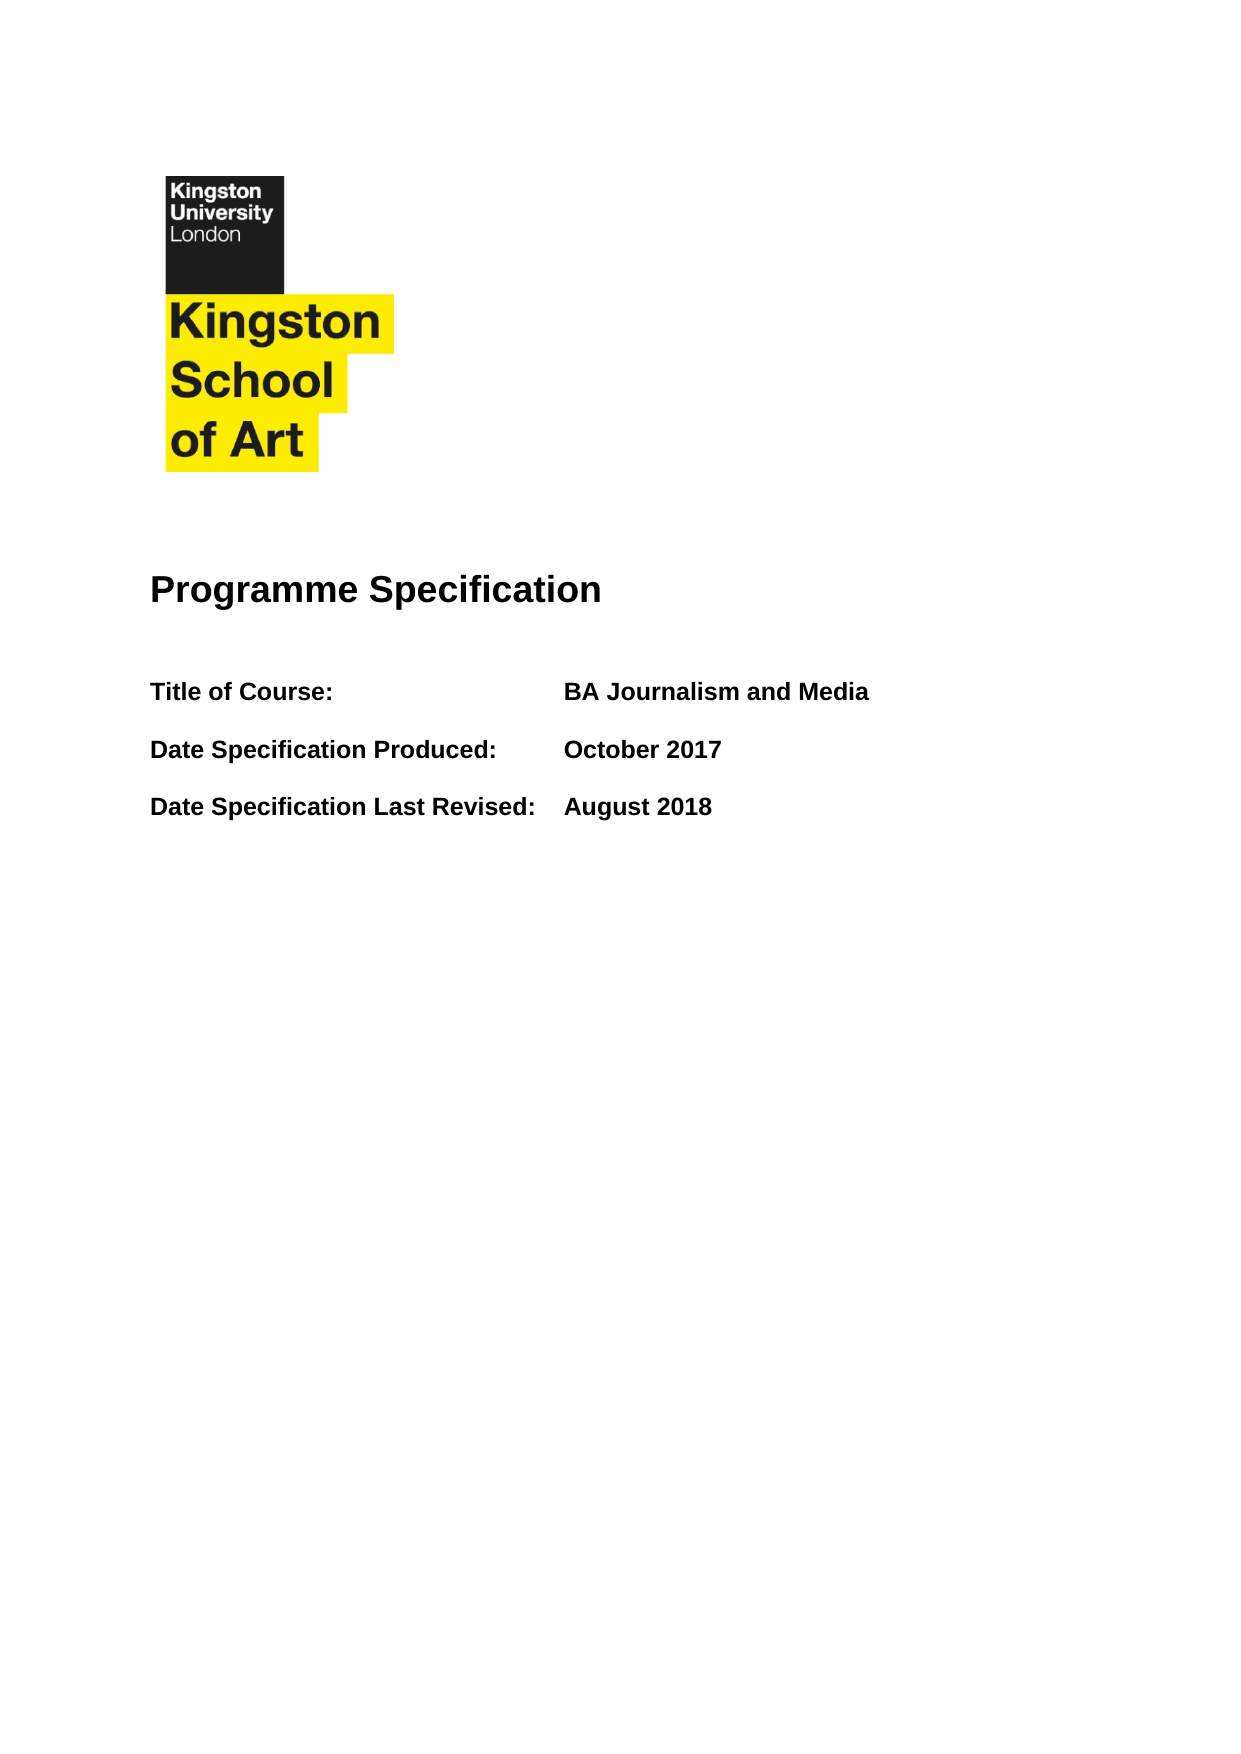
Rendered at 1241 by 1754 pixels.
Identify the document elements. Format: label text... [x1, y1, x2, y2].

picture [165, 176, 394, 472]
text Date Specification Last Revised: August 2018 [150, 792, 1090, 821]
text Title of Course: BA Journalism and Media [150, 677, 1090, 706]
text Date Specification Produced: October 2017 [150, 734, 1090, 763]
text Programme Specification [150, 567, 1090, 610]
